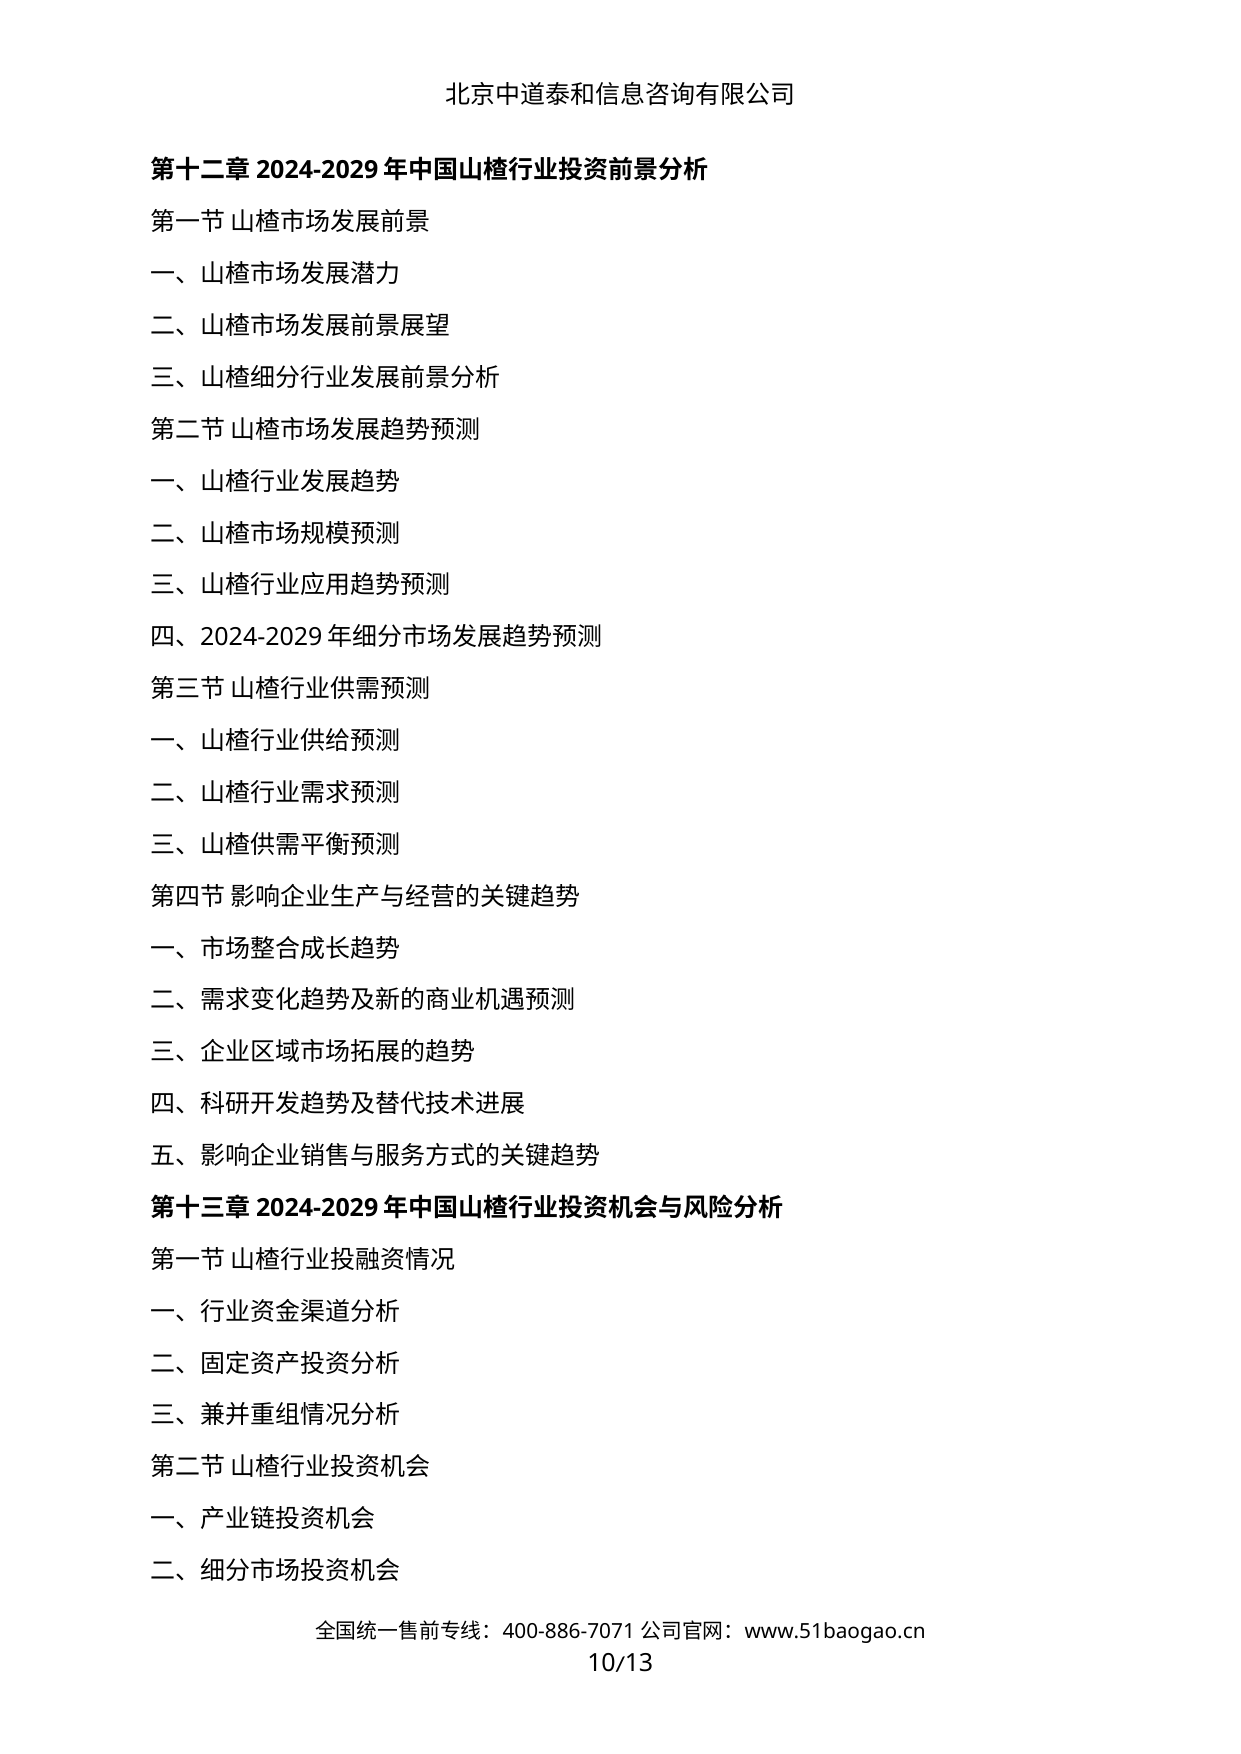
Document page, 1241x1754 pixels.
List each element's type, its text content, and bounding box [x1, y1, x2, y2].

text 一、山楂行业供给预测 [150, 721, 1090, 757]
text 二、细分市场投资机会 [150, 1551, 1090, 1587]
text 三、山楂行业应用趋势预测 [150, 565, 1090, 601]
text 第一节 山楂行业投融资情况 [150, 1239, 1090, 1276]
text 第四节 影响企业生产与经营的关键趋势 [150, 876, 1090, 912]
text 二、需求变化趋势及新的商业机遇预测 [150, 980, 1090, 1016]
text 第十三章 2024-2029年中国山楂行业投资机会与风险分析 [150, 1187, 1090, 1224]
text 第十二章 2024-2029年中国山楂行业投资前景分析 [150, 150, 1090, 186]
text 二、山楂市场规模预测 [150, 513, 1090, 549]
text 三、山楂供需平衡预测 [150, 824, 1090, 861]
text 第一节 山楂市场发展前景 [150, 202, 1090, 238]
text 二、山楂市场发展前景展望 [150, 306, 1090, 342]
text 一、市场整合成长趋势 [150, 928, 1090, 964]
text 一、山楂行业发展趋势 [150, 461, 1090, 497]
text 四、科研开发趋势及替代技术进展 [150, 1084, 1090, 1120]
text 三、兼并重组情况分析 [150, 1395, 1090, 1431]
text 一、产业链投资机会 [150, 1499, 1090, 1535]
text 第二节 山楂行业投资机会 [150, 1447, 1090, 1483]
text 四、2024-2029年细分市场发展趋势预测 [150, 617, 1090, 653]
text 一、山楂市场发展潜力 [150, 254, 1090, 290]
text 第二节 山楂市场发展趋势预测 [150, 409, 1090, 446]
text 三、企业区域市场拓展的趋势 [150, 1032, 1090, 1068]
text 五、影响企业销售与服务方式的关键趋势 [150, 1136, 1090, 1172]
text 第三节 山楂行业供需预测 [150, 669, 1090, 705]
text 三、山楂细分行业发展前景分析 [150, 357, 1090, 394]
text 一、行业资金渠道分析 [150, 1291, 1090, 1327]
text 二、山楂行业需求预测 [150, 772, 1090, 809]
text 二、固定资产投资分析 [150, 1343, 1090, 1379]
